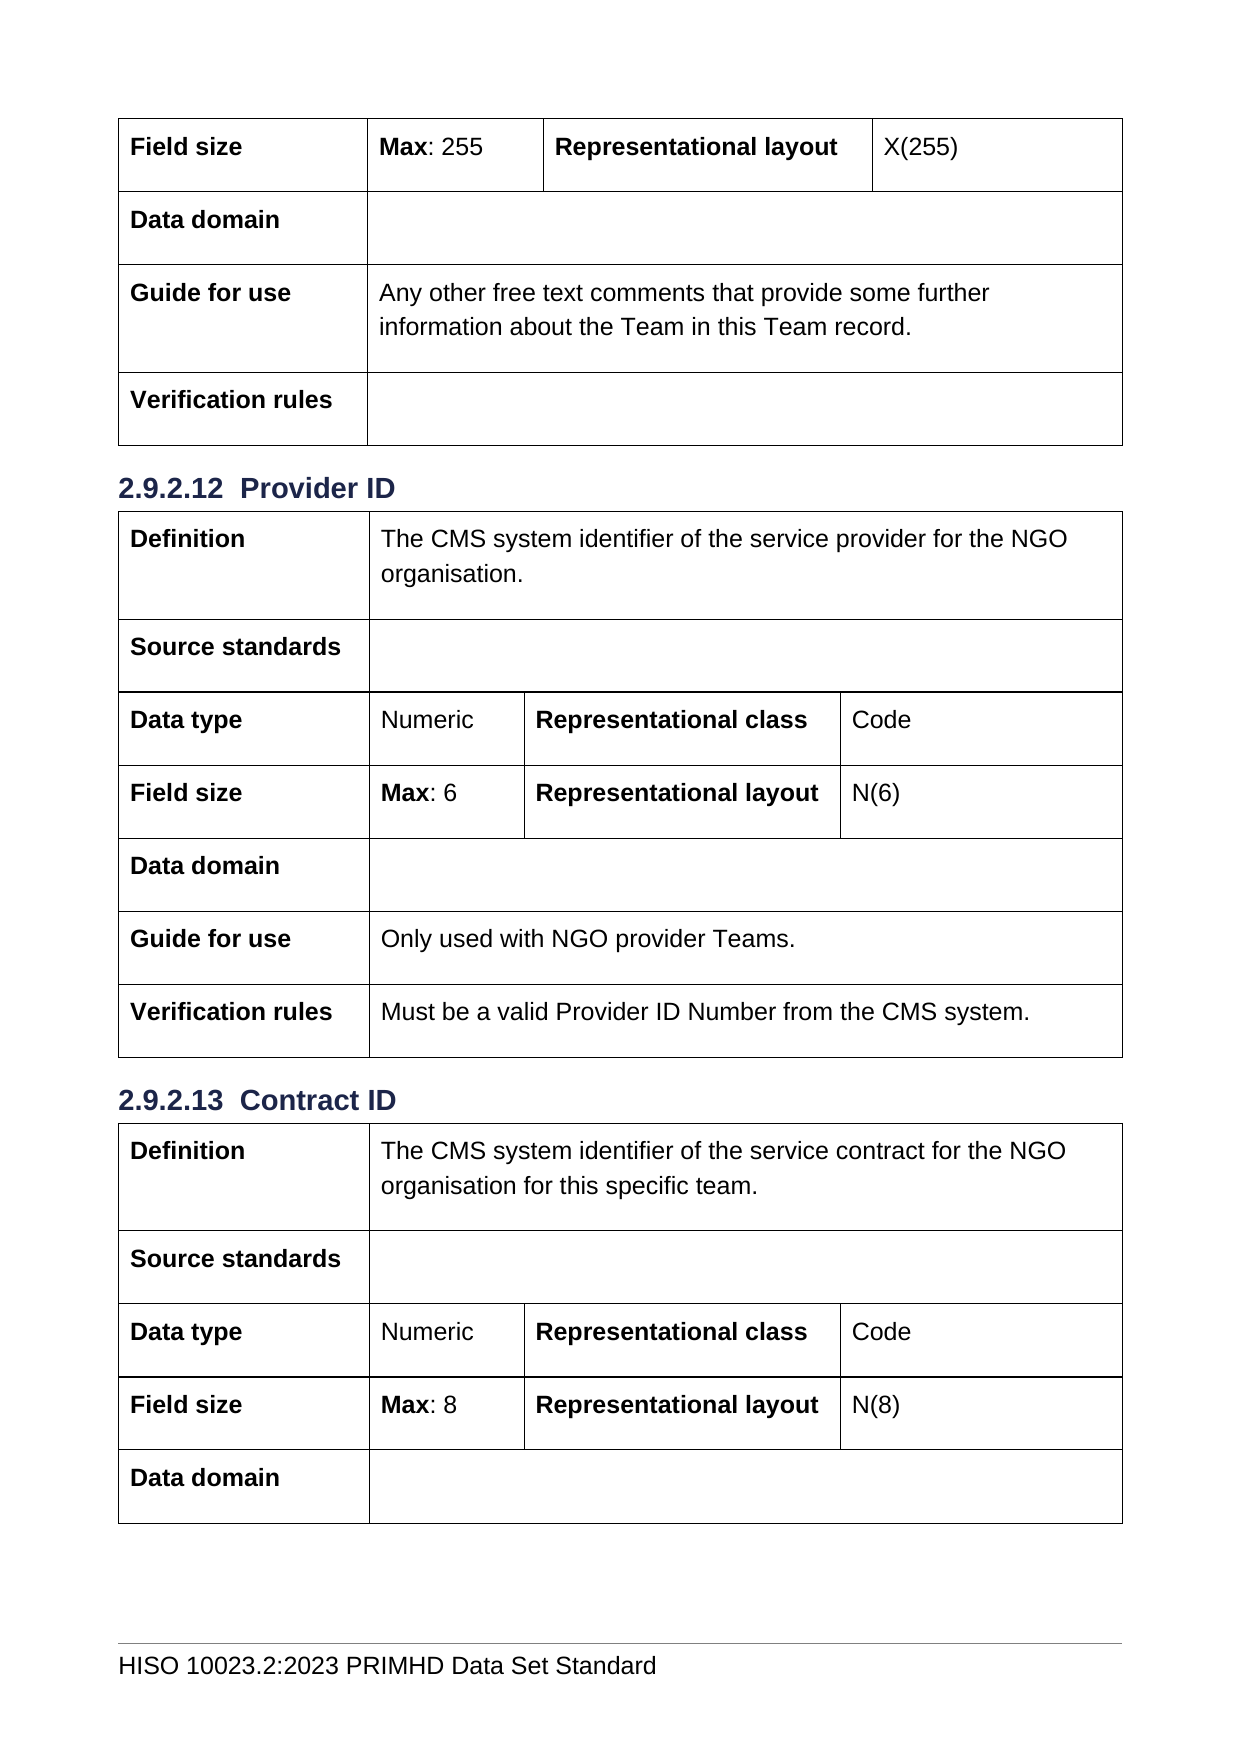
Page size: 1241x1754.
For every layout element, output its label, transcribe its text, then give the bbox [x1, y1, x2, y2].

table_cell Field size [119, 1378, 369, 1449]
table_cell [368, 192, 1122, 264]
table_cell Guide for use [119, 912, 369, 983]
table_cell Representational layout [525, 766, 840, 837]
table_header Definition [119, 1124, 369, 1230]
table_cell Max: 8 [370, 1378, 524, 1449]
table_header The system identifier of the service contract for the NGO organisation for this specific team. [370, 1124, 1122, 1230]
table_cell Max: 6 [370, 766, 524, 837]
table_cell Only used with NGO provider Teams. [370, 912, 1122, 983]
table_cell Numeric [370, 1304, 524, 1376]
table_cell Verification rules [119, 373, 367, 445]
table_cell Max: 255 [368, 119, 543, 191]
table_cell Any other free text comments that provide some further information about the Team in this Team record. [368, 265, 1122, 372]
table_cell Data domain [119, 839, 369, 911]
table_cell Data type [119, 693, 369, 764]
table_cell Field size [119, 766, 369, 837]
table_cell Representational layout [525, 1378, 840, 1449]
subtitle Provider ID [118, 471, 1122, 504]
table_cell [370, 839, 1122, 911]
table_cell Representational class [525, 693, 840, 764]
table_cell [368, 373, 1122, 445]
table_cell Data domain [119, 1450, 369, 1522]
table_cell Representational layout [544, 119, 872, 191]
subtitle 2.9.2.13 Contract ID [118, 1083, 1122, 1116]
table_cell Must be a valid Provider ID Number from the system. [370, 985, 1122, 1057]
table_cell X(255) [873, 119, 1122, 191]
table_header Definition [119, 512, 369, 618]
table_cell [370, 1450, 1122, 1522]
table_cell Numeric [370, 693, 524, 764]
table_cell N(8) [841, 1378, 1122, 1449]
table_cell Guide for use [119, 265, 367, 372]
table_cell Verification rules [119, 985, 369, 1057]
table_cell Field size [119, 119, 367, 191]
table_header The system identifier of the service provider for the NGO organisation. [370, 512, 1122, 618]
table_cell Data domain [119, 192, 367, 264]
table_cell Code [841, 1304, 1122, 1376]
table_cell Source standards [119, 620, 369, 691]
table_cell Code [841, 693, 1122, 764]
table_cell Data type [119, 1304, 369, 1376]
table_cell [370, 1231, 1122, 1303]
table_cell Source standards [119, 1231, 369, 1303]
table_cell [370, 620, 1122, 691]
table_cell Representational class [525, 1304, 840, 1376]
table_cell N(6) [841, 766, 1122, 837]
